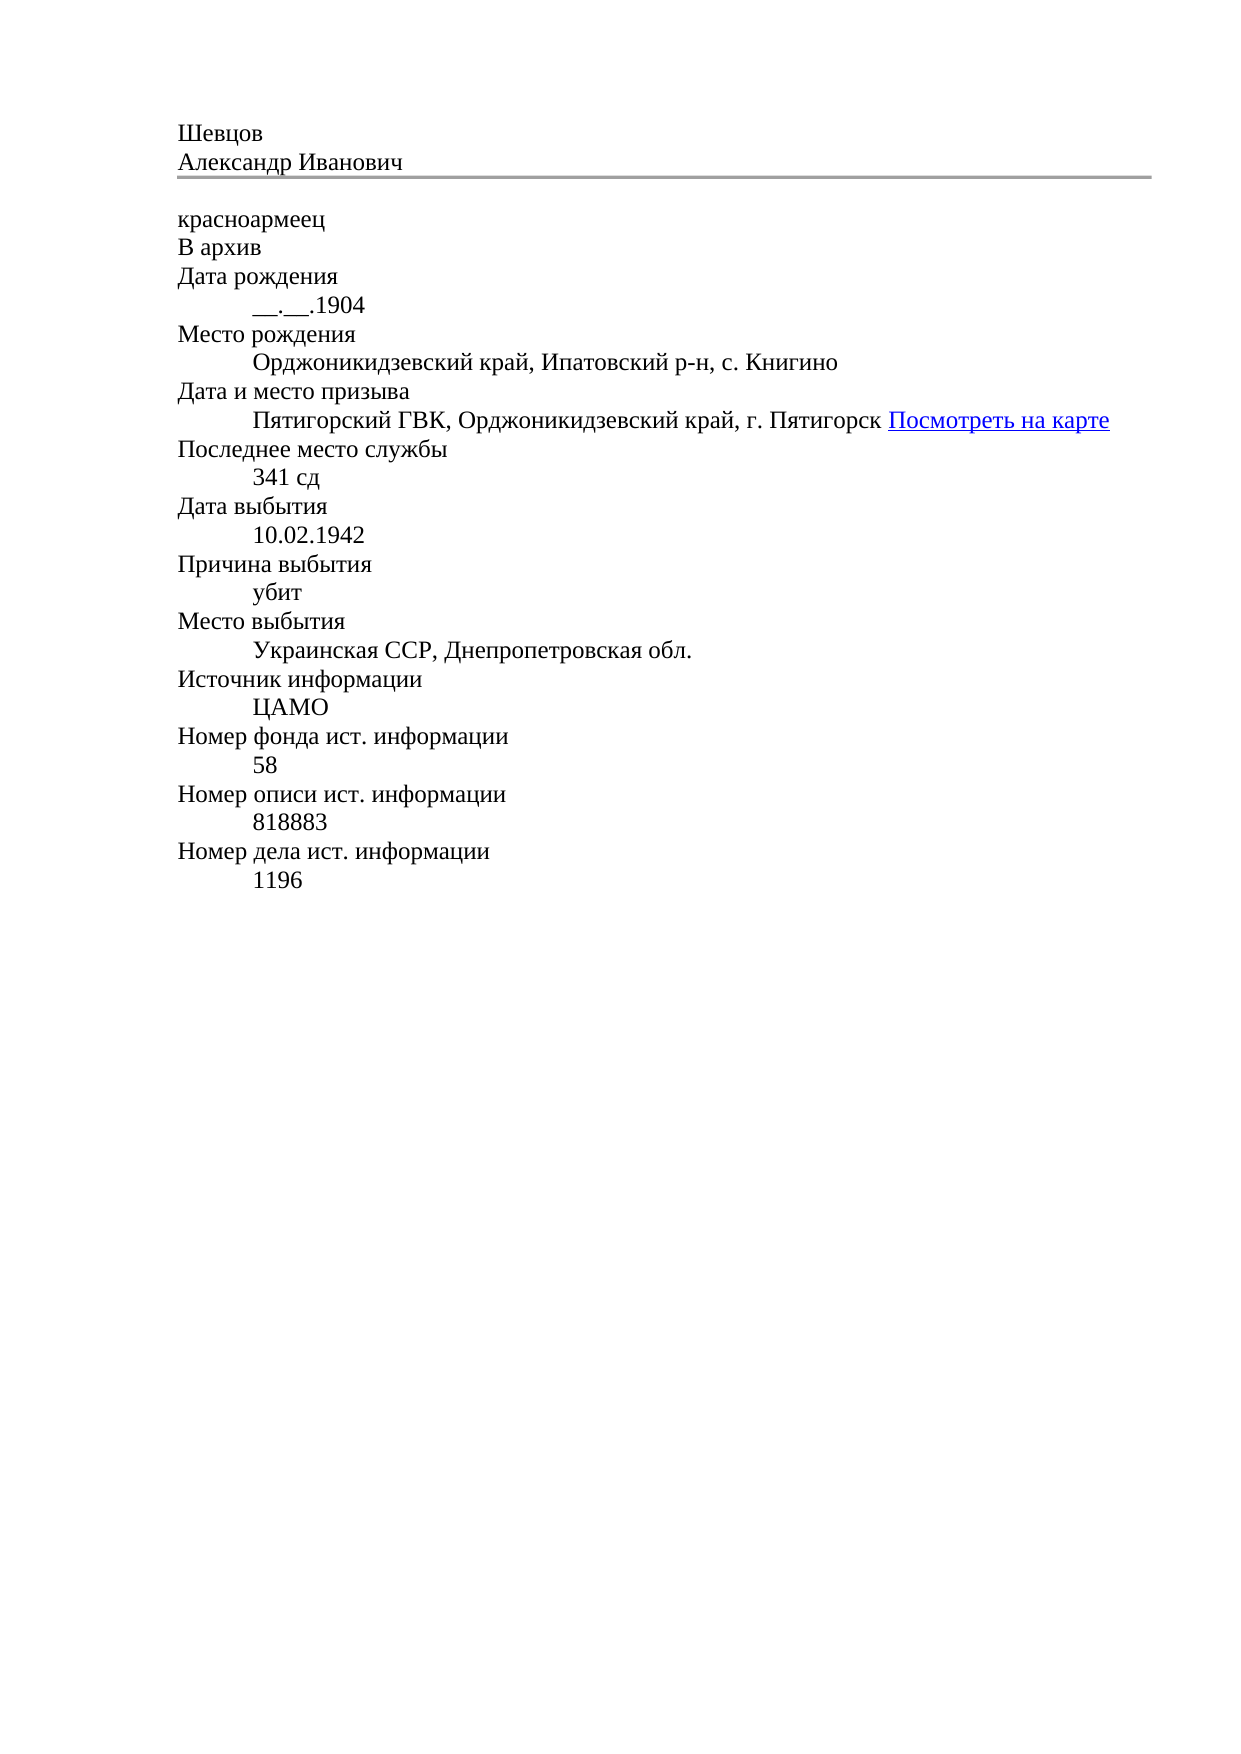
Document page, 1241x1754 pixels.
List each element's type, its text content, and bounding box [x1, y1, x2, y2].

text Дата выбытия [177, 491, 1152, 520]
text ЦАМО [252, 692, 1152, 721]
text Дата рождения [177, 261, 1152, 290]
text 341 сд [252, 462, 1152, 491]
text красноармеец [177, 204, 1152, 232]
text Дата и место призыва [177, 376, 1152, 405]
text Причина выбытия [177, 549, 1152, 577]
text Номер фонда ист. информации [177, 721, 1152, 750]
text Номер дела ист. информации [177, 836, 1152, 865]
text 58 [252, 750, 1152, 779]
text Шевцов [177, 118, 1152, 147]
text __.__.1904 [252, 290, 1152, 319]
text Место выбытия [177, 606, 1152, 635]
text Место рождения [177, 319, 1152, 347]
text убит [252, 577, 1152, 606]
text В архив [177, 232, 1152, 261]
text Источник информации [177, 664, 1152, 692]
text Орджоникидзевский край, Ипатовский р-н, с. Книгино [252, 347, 1152, 376]
text 1196 [252, 865, 1152, 894]
text Пятигорский ГВК, Орджоникидзевский край, г. Пятигорск Посмотреть на карте [252, 405, 1152, 434]
text Последнее место службы [177, 434, 1152, 462]
text Номер описи ист. информации [177, 779, 1152, 807]
text Украинская ССР, Днепропетровская обл. [252, 635, 1152, 664]
text 10.02.1942 [252, 520, 1152, 549]
text 818883 [252, 807, 1152, 836]
text Александр Иванович [177, 147, 1152, 175]
